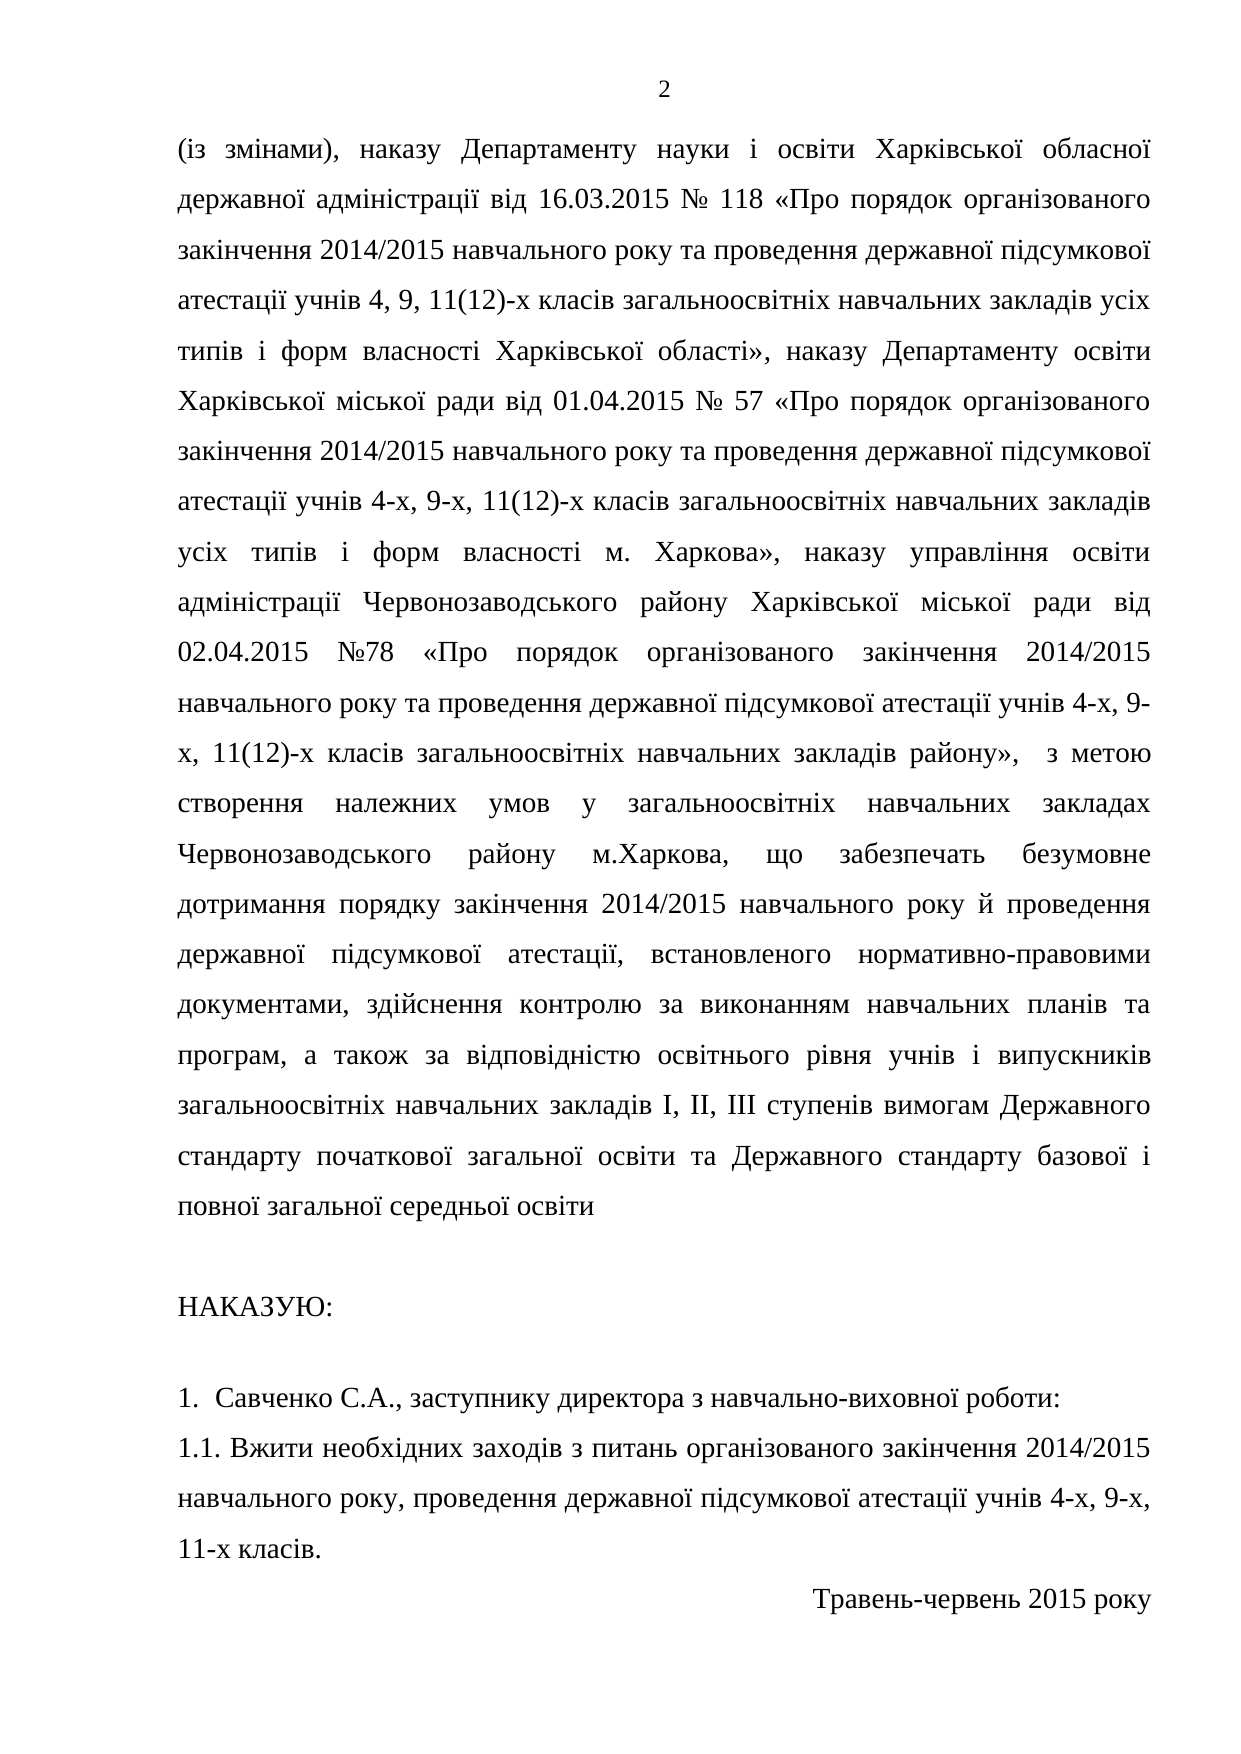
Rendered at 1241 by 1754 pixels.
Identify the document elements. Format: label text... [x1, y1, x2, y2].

list Савченко С.А., заступнику директора з навчально-виховної роботи: [177, 1380, 1152, 1413]
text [177, 131, 1152, 1221]
text Травень-червень 2015 року [177, 1581, 1152, 1615]
text 1.1. Вжити необхідних заходів з питань організованого закінчення 2014/2015 навчального року, проведення державної підсумкової атестації учнів 4-х, 9-х, 11-х класів. [177, 1430, 1152, 1564]
text НАКАЗУЮ: [177, 1289, 1152, 1322]
